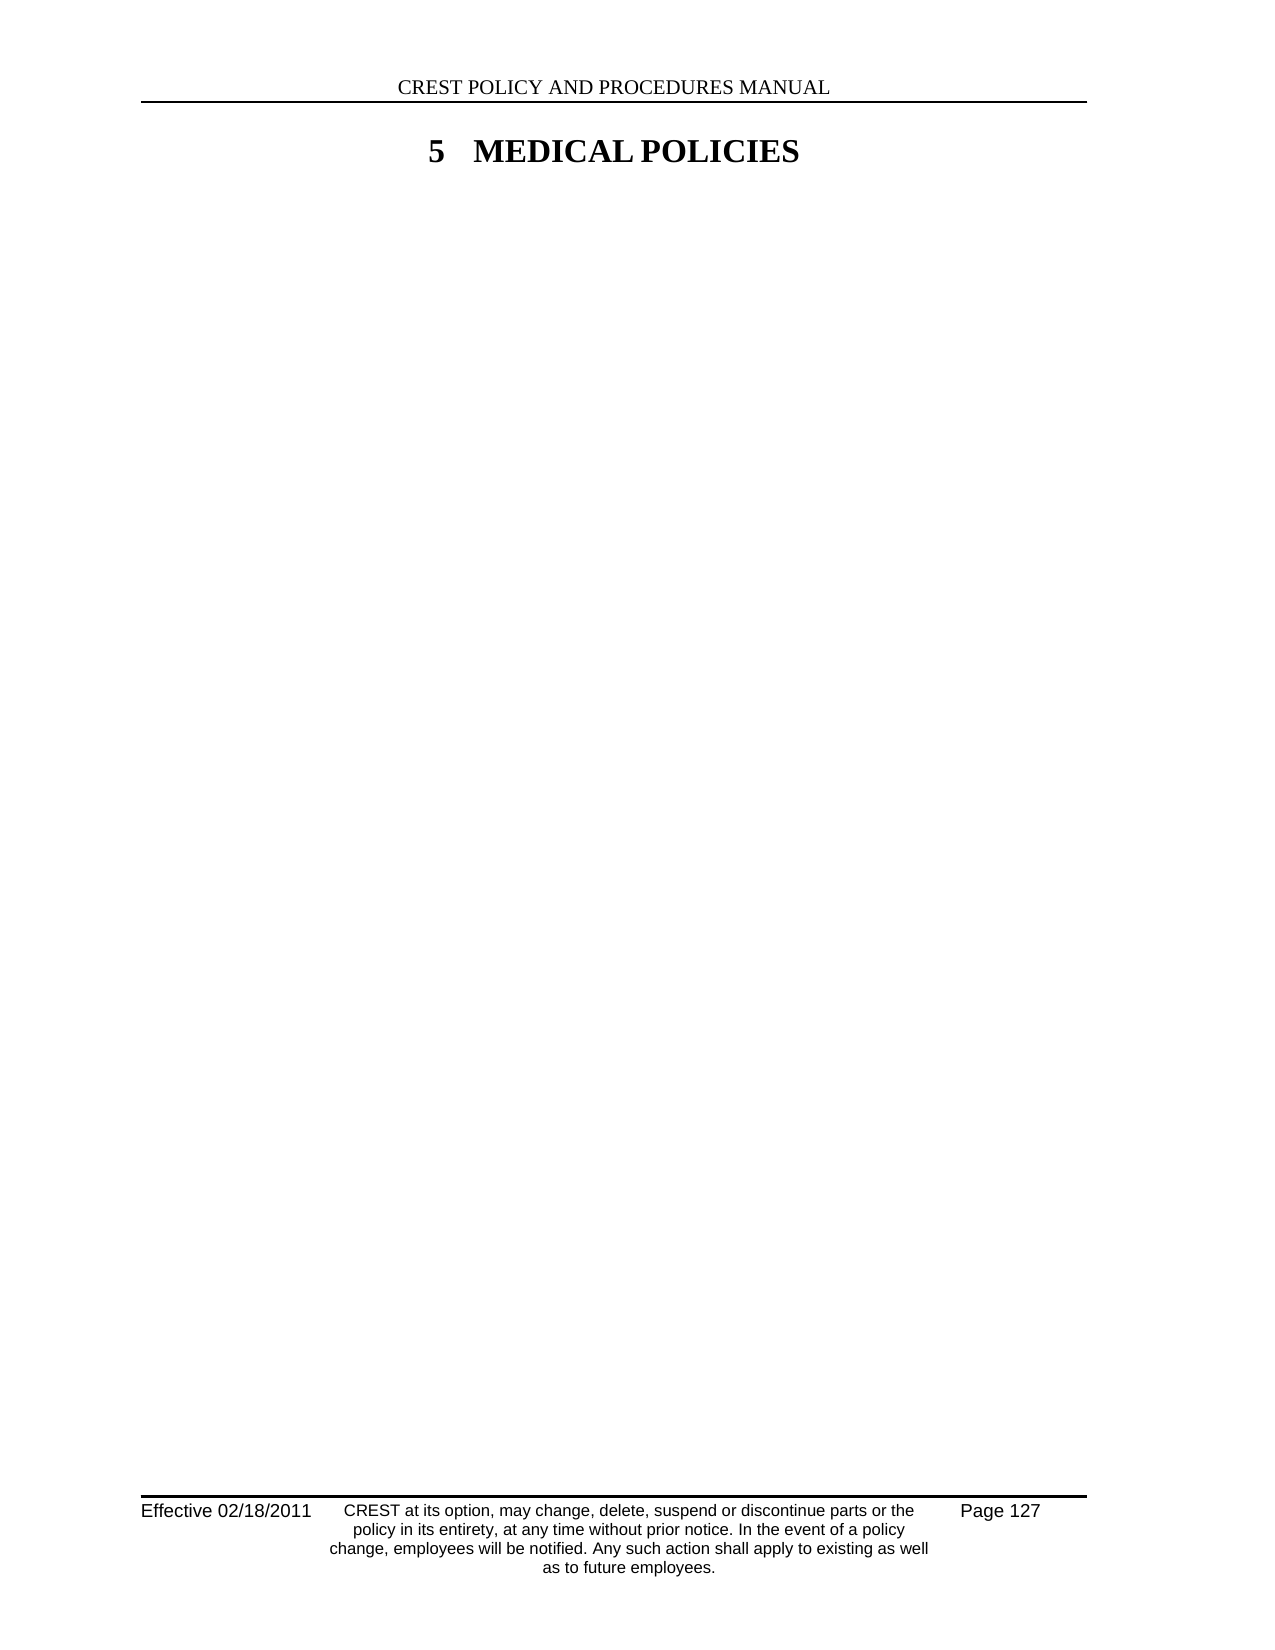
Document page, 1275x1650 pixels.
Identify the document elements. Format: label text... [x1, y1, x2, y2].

subtitle MEDICAL POLICIES [141, 131, 1087, 169]
